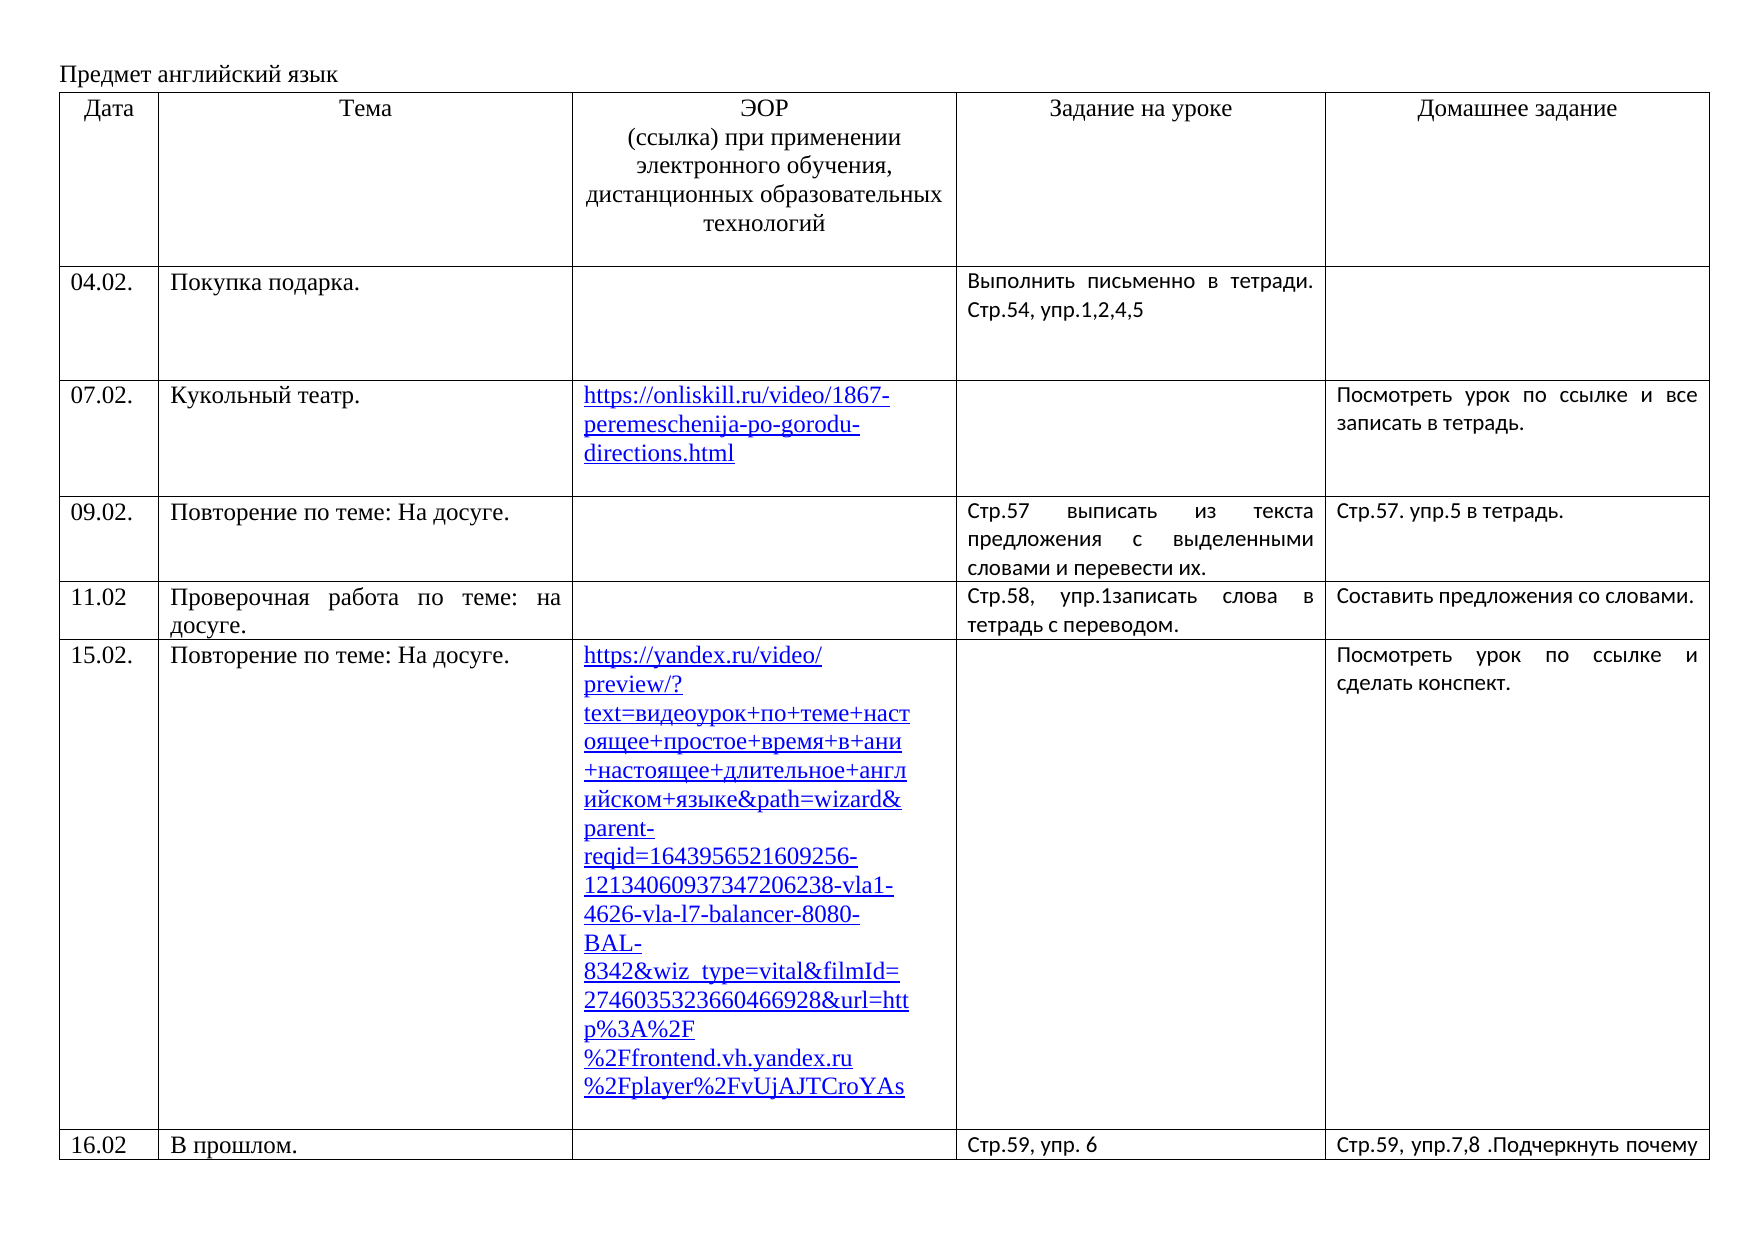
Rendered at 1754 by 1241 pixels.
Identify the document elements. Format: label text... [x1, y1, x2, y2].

table_header Дата [60, 93, 158, 266]
table_cell Покупка подарка. [159, 267, 572, 379]
table_cell Выполнить письменно в тетради. Стр.54, упр.1,2,4,5 [957, 267, 1325, 379]
table_header ЭОР (ссылка) при применении электронного обучения, дистанционных образовательных технологий [573, 93, 956, 266]
table_cell Повторение по теме: На досуге. [159, 497, 572, 581]
table_cell 16.02 [60, 1130, 158, 1159]
table_header Домашнее задание [1326, 93, 1709, 122]
table_cell [573, 497, 956, 581]
table_cell [573, 582, 956, 639]
table_cell Посмотреть урок по ссылке и все записать в тетрадь. [1326, 381, 1709, 496]
table_cell 04.02. [60, 267, 158, 379]
table_cell [573, 1130, 956, 1159]
table_cell https://yandex.ru/video/preview/?text=видеоурок+по+теме+настоящее+простое+время+в+ани+настоящее+длительное+английском+языке&path=wizard&parent-reqid=1643956521609256-12134060937347206238-vla1-4626-vla-l7-balancer-8080-BAL-8342&wiz_type=vital&filmId=2746035323660466928&url=http%3A%2F%2Ffrontend.vh.yandex.ru%2Fplayer%2FvUjAJTCroYAs [573, 640, 956, 1129]
table_cell Проверочная работа по теме: на досуге. [159, 582, 572, 639]
table_cell [573, 267, 956, 379]
table_cell Повторение по теме: На досуге. [159, 640, 572, 1129]
table_cell 09.02. [60, 497, 158, 581]
table_cell [957, 381, 1325, 496]
table_cell [1326, 122, 1709, 266]
table_cell [1326, 267, 1709, 379]
text Предмет английский язык [59, 59, 1695, 88]
table_cell Стр.59, упр. 6 [957, 1130, 1325, 1159]
table_cell Кукольный театр. [159, 381, 572, 496]
table_cell В прошлом. [159, 1130, 572, 1159]
table_cell Стр.57 выписать из текста предложения с выделенными словами и перевести их. [957, 497, 1325, 581]
table_header Тема [159, 93, 572, 266]
table_cell Посмотреть урок по ссылке и сделать конспект. [1326, 640, 1709, 1129]
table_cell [1326, 1130, 1709, 1159]
table_cell 11.02 [60, 582, 158, 639]
table_cell Составить предложения со словами. [1326, 582, 1709, 639]
table_cell Стр.57. упр.5 в тетрадь. [1326, 497, 1709, 581]
table_cell https://onliskill.ru/video/1867-peremeschenija-po-gorodu-directions.html [573, 381, 956, 496]
table_header Задание на уроке [957, 93, 1325, 266]
table_cell Стр.58, упр.1записать слова в тетрадь с переводом. [957, 582, 1325, 639]
table_cell 07.02. [60, 381, 158, 496]
table_cell [957, 640, 1325, 1129]
table_cell 15.02. [60, 640, 158, 1129]
